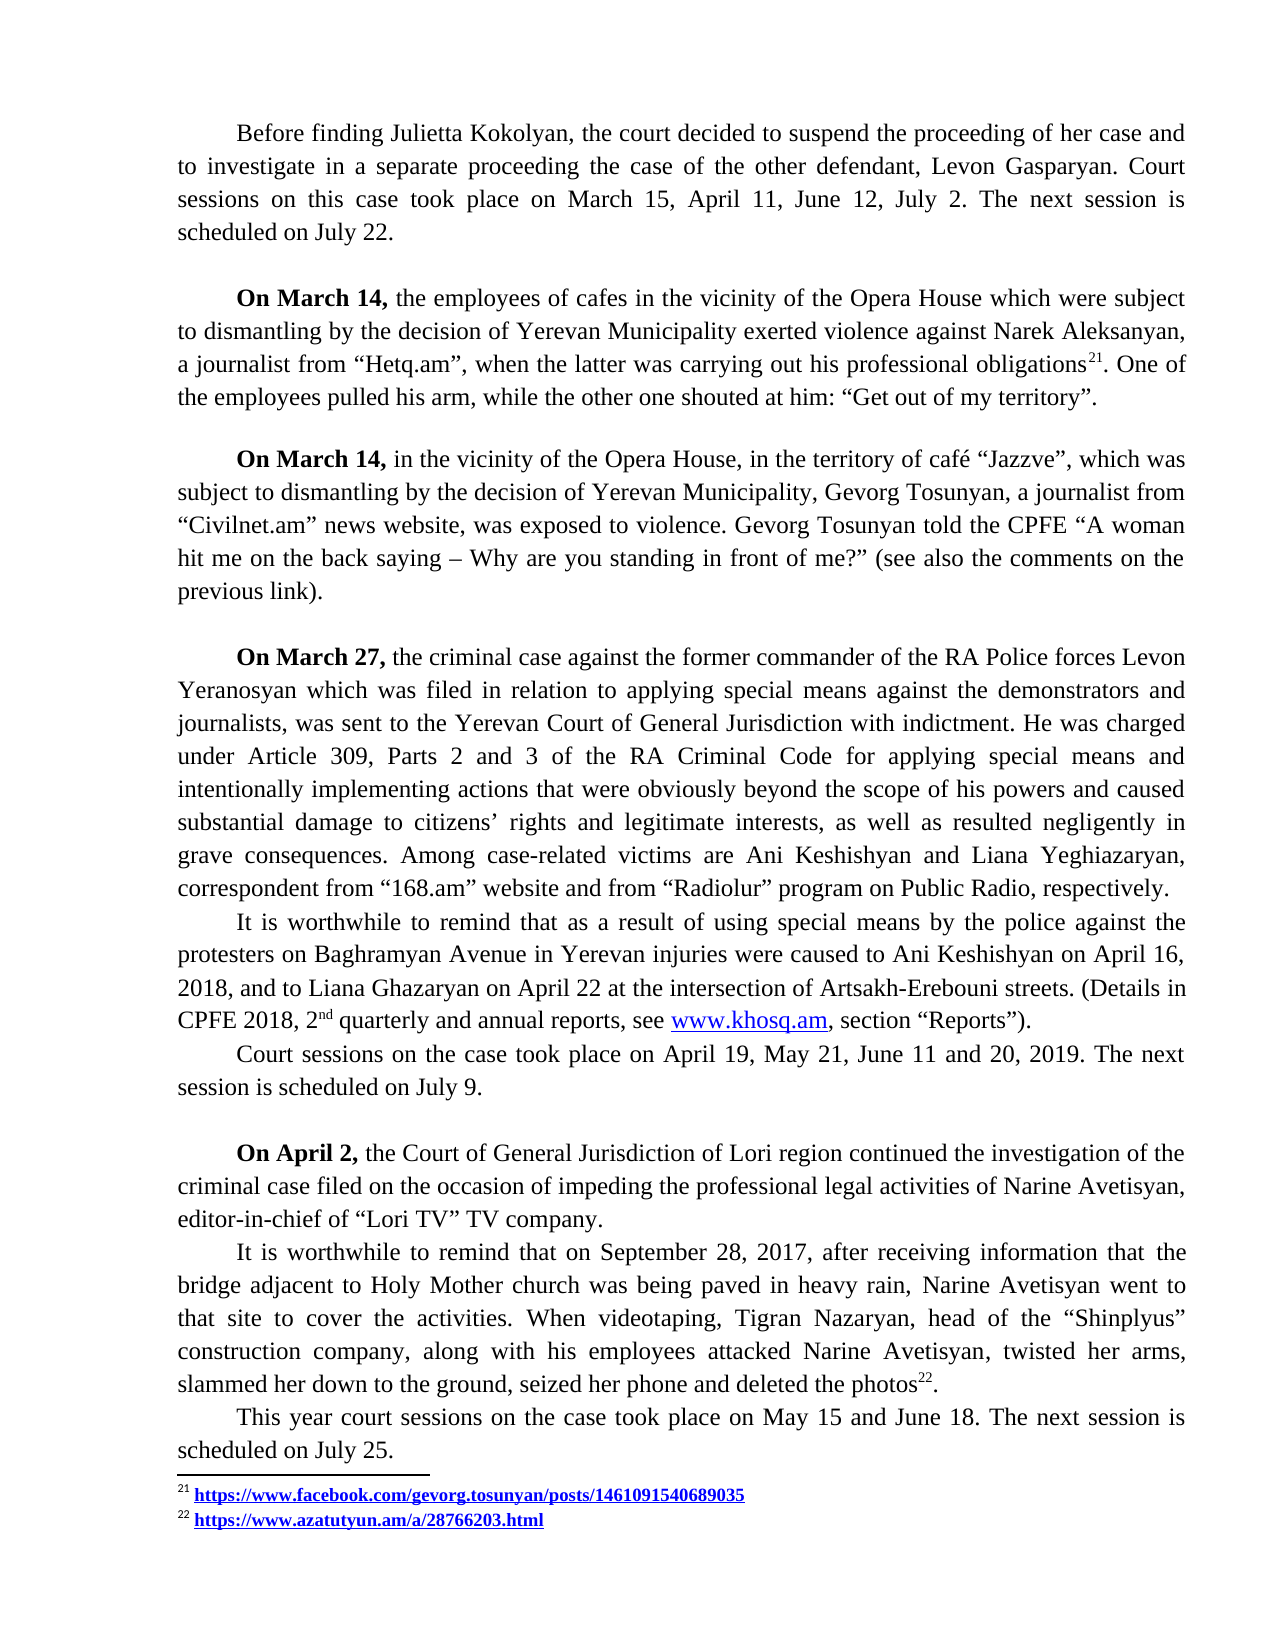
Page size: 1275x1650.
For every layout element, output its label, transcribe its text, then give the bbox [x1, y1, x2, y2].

text This year court sessions on the case took place on May 15 and June 18. The next session is scheduled on July 25. [177, 1402, 1186, 1464]
text On March 14, in the vicinity of the Opera House, in the territory of café “Jazzve”, which was subject to dismantling by the decision of Yerevan Municipality, Gevorg Tosunyan, a journalist from “Civilnet.am” news website, was exposed to violence. Gevorg Tosunyan told the CPFE “A woman hit me on the back saying – Why are you standing in front of me?” (see also the comments on the previous link). [177, 444, 1186, 605]
text It is worthwhile to remind that as a result of using special means by the police against the protesters on Baghramyan Avenue in Yerevan injuries were caused to Ani Keshishyan on April 16, 2018, and to Liana Ghazaryan on April 22 at the intersection of Artsakh-Erebouni streets. (Details in CPFE 2018, 2nd quarterly and annual reports, see www.khosq.am, section “Reports”). [177, 907, 1186, 1034]
text It is worthwhile to remind that on September 28, 2017, after receiving information that the bridge adjacent to Holy Mother church was being paved in heavy rain, Narine Avetisyan went to that site to cover the activities. When videotaping, Tigran Nazaryan, head of the “Shinplyus” construction company, along with his employees attacked Narine Avetisyan, twisted her arms, slammed her down to the ground, seized her phone and deleted the photos. [177, 1237, 1186, 1398]
text Court sessions on the case took place on April 19, May 21, June 11 and 20, 2019. The next session is scheduled on July 9. [177, 1039, 1186, 1100]
text On March 14, the employees of cafes in the vicinity of the Opera House which were subject to dismantling by the decision of Yerevan Municipality exerted violence against Narek Aleksanyan, a journalist from “Hetq.am”, when the latter was carrying out his professional obligations. One of the employees pulled his arm, while the other one shouted at him: “Get out of my territory”. [177, 283, 1186, 411]
text On April 2, the Court of General Jurisdiction of Lori region continued the investigation of the criminal case filed on the occasion of impeding the professional legal activities of Narine Avetisyan, editor-in-chief of “Lori TV” TV company. [177, 1138, 1186, 1232]
text On March 27, the criminal case against the former commander of the RA Police forces Levon Yeranosyan which was filed in relation to applying special means against the demonstrators and journalists, was sent to the Yerevan Court of General Jurisdiction with indictment. He was charged under Article 309, Parts 2 and 3 of the RA Criminal Code for applying special means and intentionally implementing actions that were obviously beyond the scope of his powers and caused substantial damage to citizens’ rights and legitimate interests, as well as resulted negligently in grave consequences. Among case-related victims are Ani Keshishyan and Liana Yeghiazaryan, correspondent from “168.am” website and from “Radiolur” program on Public Radio, respectively. [177, 642, 1186, 902]
text Before finding Julietta Kokolyan, the court decided to suspend the proceeding of her case and to investigate in a separate proceeding the case of the other defendant, Levon Gasparyan. Court sessions on this case took place on March 15, April 11, June 12, July 2. The next session is scheduled on July 22. [177, 118, 1186, 246]
